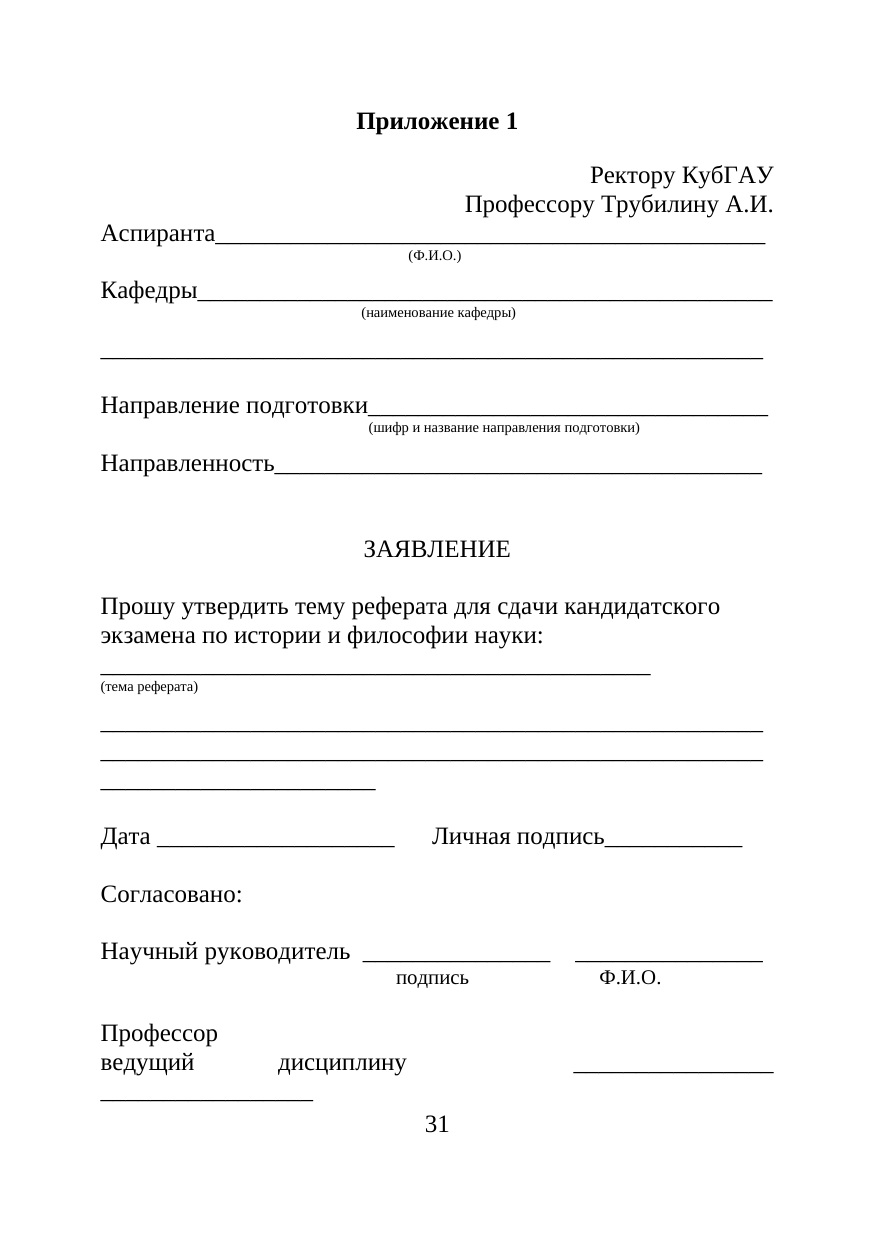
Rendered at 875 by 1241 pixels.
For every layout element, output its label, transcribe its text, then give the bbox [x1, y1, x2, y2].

text Согласовано: [100, 879, 774, 908]
text Приложение 1 [100, 106, 774, 135]
text Научный руководитель _______________ _______________ [100, 936, 774, 965]
text (шифр и название направления подготовки) [100, 419, 774, 448]
text Направленность_______________________________________ [100, 448, 774, 476]
text (Ф.И.О.) [100, 246, 774, 275]
text _____________________________________________________ [100, 333, 774, 361]
text Прошу утвердить тему реферата для сдачи кандидатского экзамена по истории и философии науки: ____________________________________________ [100, 591, 774, 678]
text подпись Ф.И.О. [322, 965, 774, 989]
text Ректору КубГАУ [100, 160, 774, 189]
text Профессору Трубилину А.И. [100, 189, 774, 218]
text Профессор [100, 1018, 774, 1047]
text ведущий дисциплину ________________ _________________ [100, 1047, 774, 1104]
text (наименование кафедры) [100, 304, 774, 333]
text Дата ___________________ Личная подпись___________ [100, 821, 774, 850]
text ________________________________________________________________________________________________________________________________ [100, 706, 774, 793]
text (тема реферата) [100, 678, 774, 706]
text Направление подготовки________________________________ [100, 390, 774, 419]
text ЗАЯВЛЕНИЕ [100, 534, 774, 563]
text Кафедры______________________________________________ [100, 275, 774, 304]
text Аспиранта____________________________________________ [100, 218, 774, 246]
